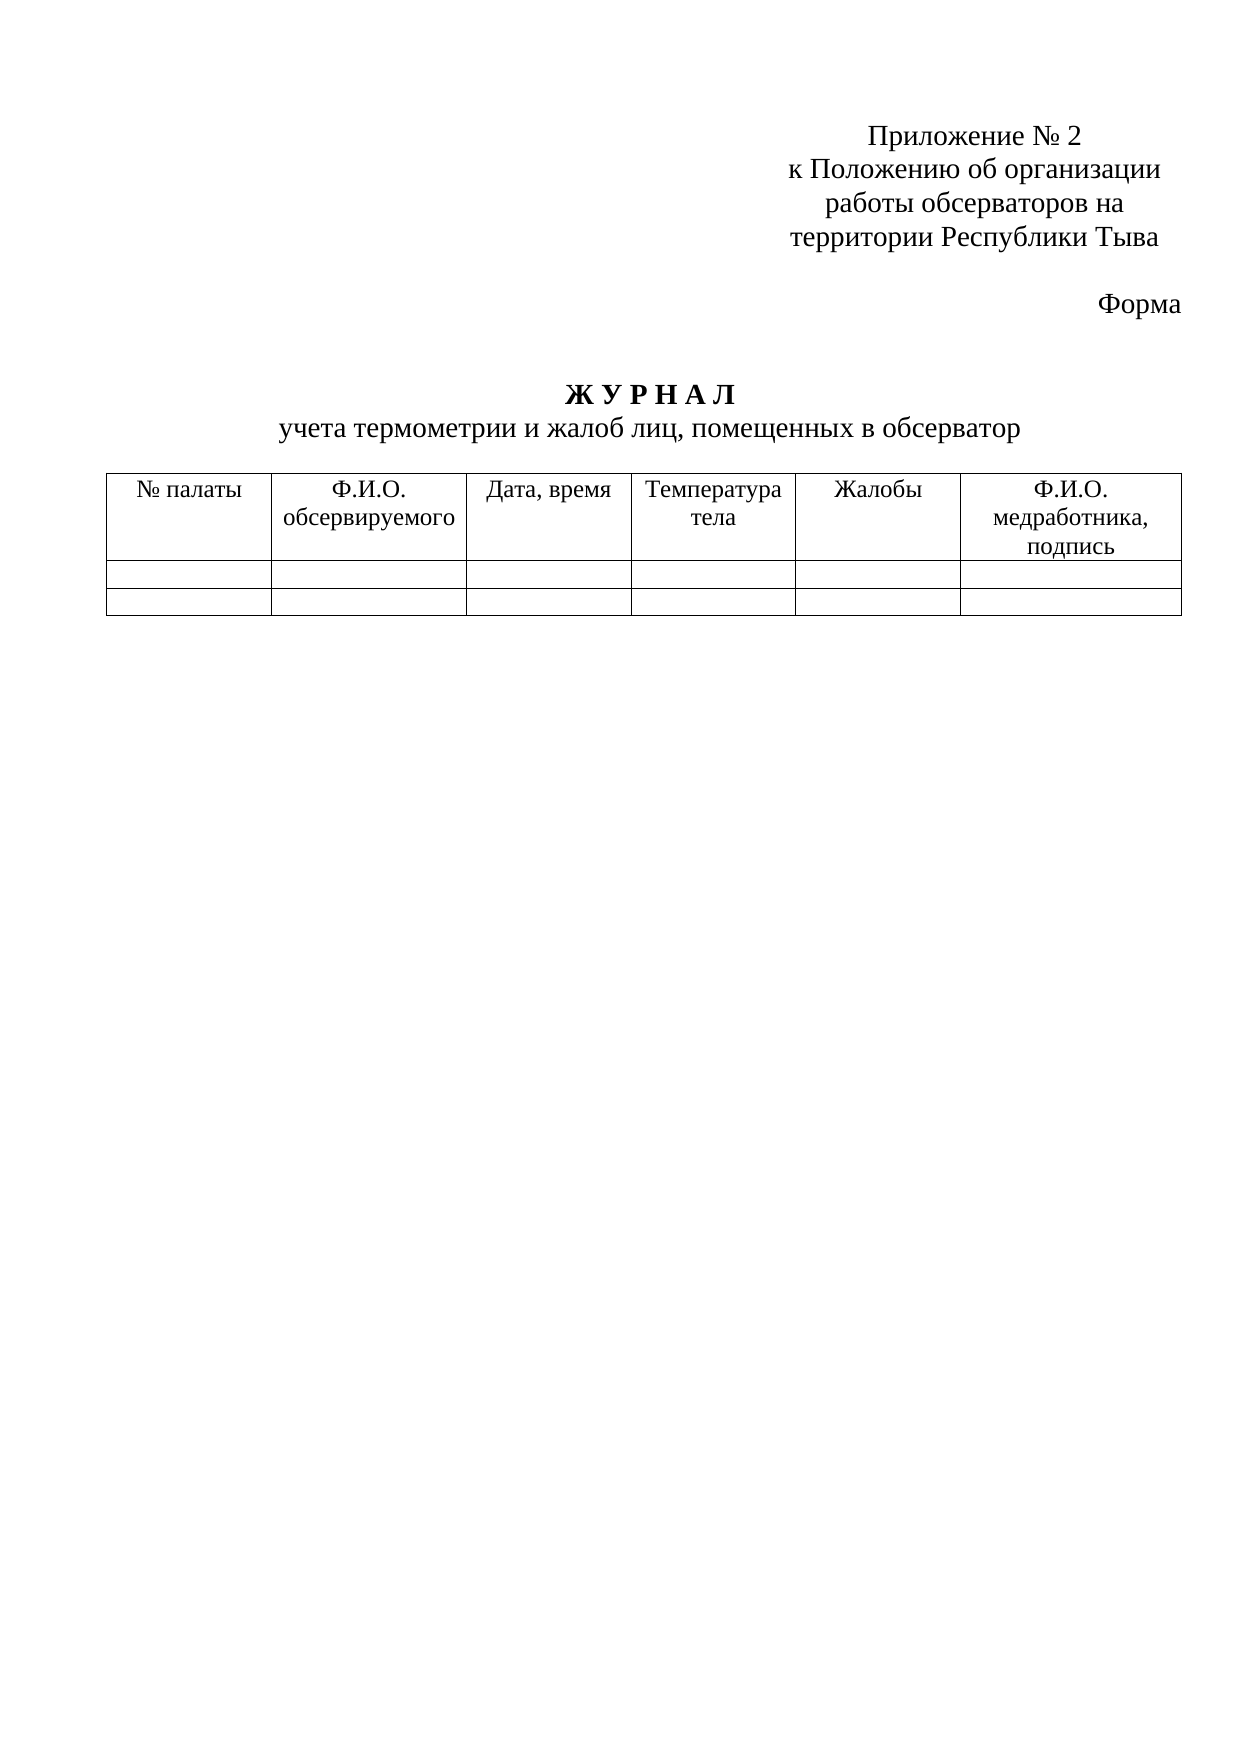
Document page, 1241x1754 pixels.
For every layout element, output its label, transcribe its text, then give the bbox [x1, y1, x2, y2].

table_cell [107, 589, 271, 615]
table_header Температура тела [632, 474, 795, 560]
table_cell [796, 561, 960, 587]
subtitle территории Республики Тыва [118, 219, 1181, 252]
table_cell [961, 561, 1181, 587]
table_cell [467, 561, 631, 587]
subtitle работы обсерваторов на [118, 185, 1181, 219]
subtitle к Положению об организации [118, 152, 1181, 185]
table_cell [632, 589, 795, 615]
table_cell [107, 561, 271, 587]
table_cell [632, 561, 795, 587]
table_header Ф.И.О. медработника, подпись [961, 474, 1181, 560]
subtitle учета термометрии и жалоб лиц, помещенных в обсерватор [118, 410, 1181, 444]
table_cell [961, 589, 1181, 615]
table_header № палаты [107, 474, 271, 560]
subtitle Приложение № 2 [118, 118, 1181, 152]
table_header Жалобы [796, 474, 960, 560]
text Форма [118, 286, 1181, 319]
subtitle Ж У Р Н А Л [118, 377, 1181, 410]
table_header Ф.И.О. обсервируемого [272, 474, 466, 560]
table_cell [272, 589, 466, 615]
table_header Дата, время [467, 474, 631, 560]
table_cell [272, 561, 466, 587]
table_cell [796, 589, 960, 615]
table_cell [467, 589, 631, 615]
